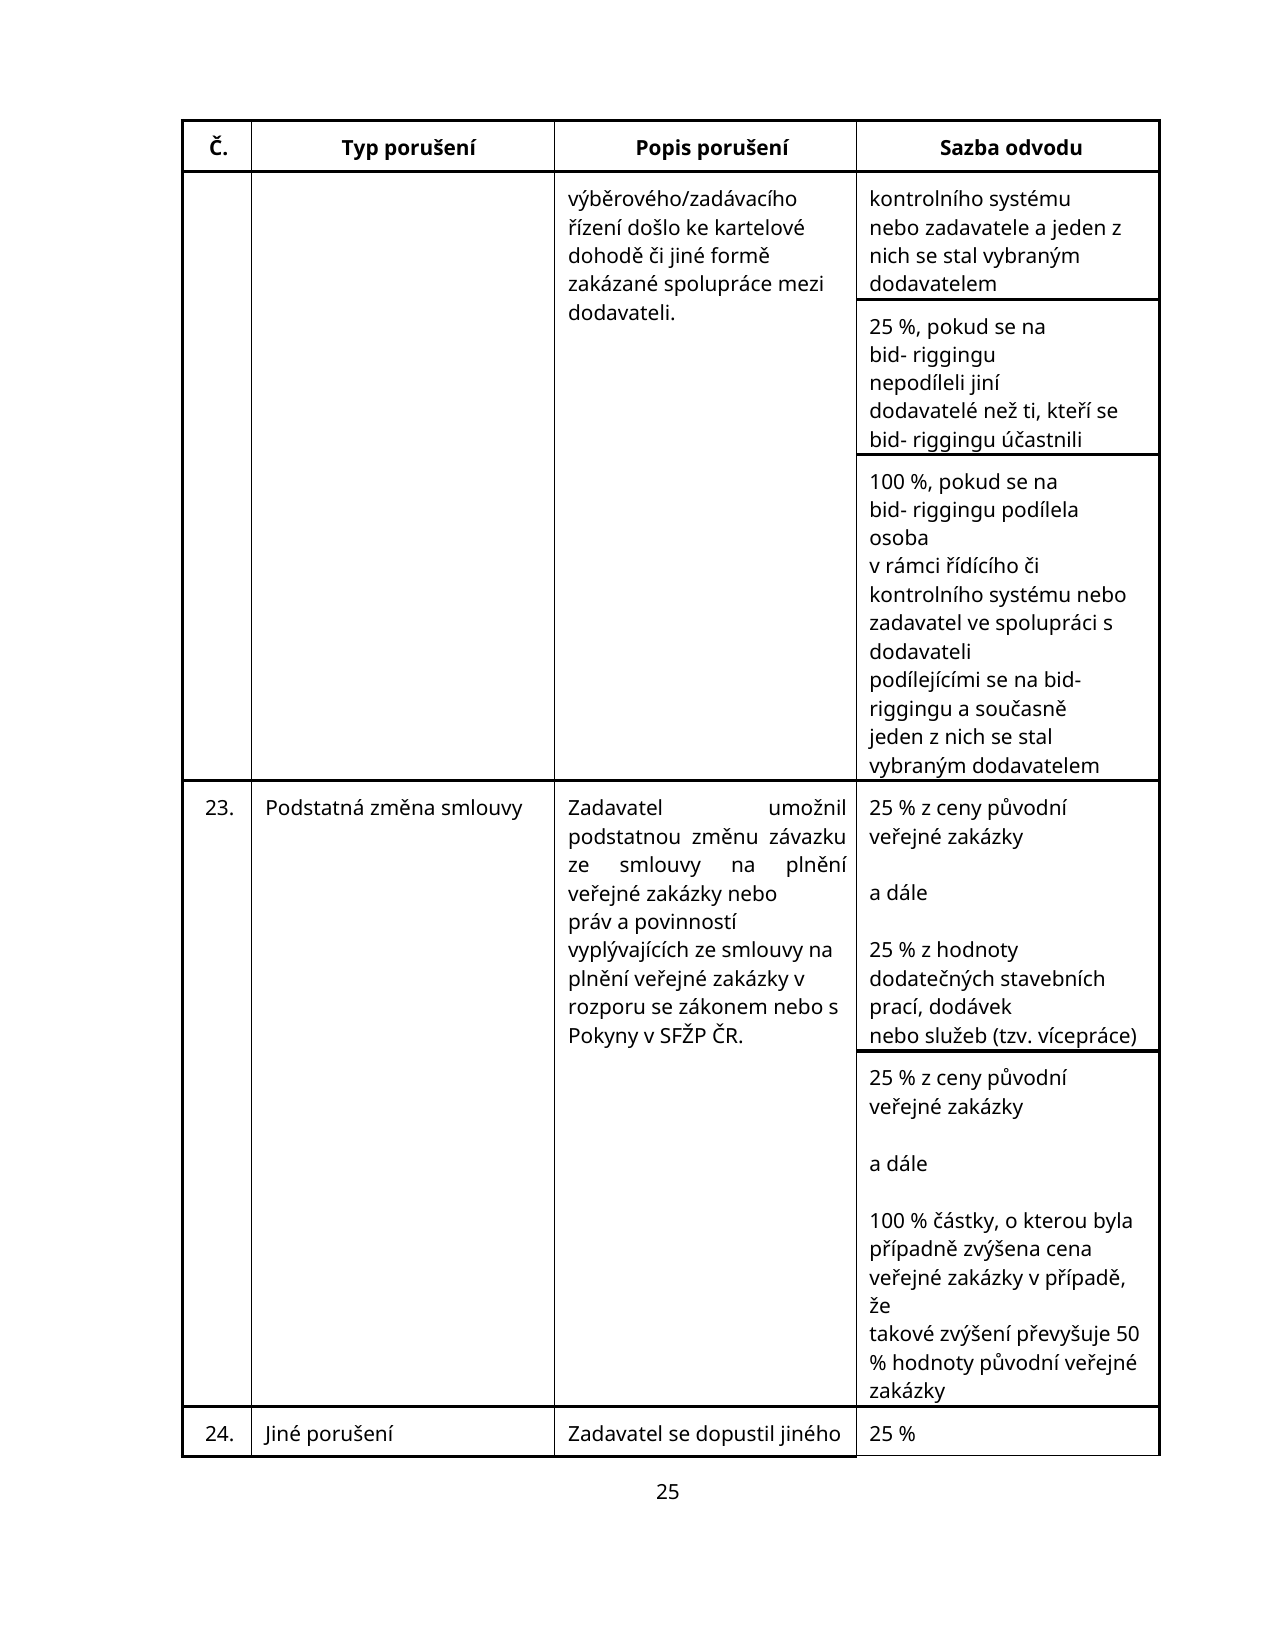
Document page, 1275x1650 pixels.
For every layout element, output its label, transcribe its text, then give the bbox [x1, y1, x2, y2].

table_cell 25 % z ceny původní veřejné zakázky a dále 25 % z hodnoty dodatečných stavebních prací, dodávek nebo služeb (tzv. vícepráce) [857, 782, 1158, 1049]
table_cell výběrového/zadávacího řízení došlo ke kartelové dohodě či jiné formě zakázané spolupráce mezi dodavateli. [555, 173, 856, 779]
table_cell [184, 173, 251, 779]
table_header Sazba odvodu [857, 122, 1158, 170]
table_cell Podstatná změna smlouvy [252, 782, 554, 1405]
table_cell 100 %, pokud se na bid- riggingu podílela osoba v rámci řídícího či kontrolního systému nebo zadavatel ve spolupráci s dodavateli podílejícími se na bid- riggingu a současně jeden z nich se stal vybraným dodavatelem [857, 456, 1158, 779]
table_cell 25 %, pokud se na bid- riggingu nepodíleli jiní dodavatelé než ti, kteří se bid- riggingu účastnili [857, 301, 1158, 453]
table_cell kontrolního systému nebo zadavatele a jeden z nich se stal vybraným dodavatelem [857, 173, 1158, 298]
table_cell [555, 1408, 856, 1455]
table_header Č. [184, 122, 251, 170]
table_cell 25 % [857, 1408, 1158, 1455]
table_cell Jiné porušení [252, 1408, 554, 1455]
table_cell 25 % z ceny původní veřejné zakázky a dále 100 % částky, o kterou byla případně zvýšena cena veřejné zakázky v případě, že takové zvýšení převyšuje 50 % hodnoty původní veřejné zakázky [857, 1053, 1158, 1405]
table_header Popis porušení [555, 122, 856, 170]
table_cell 24. [184, 1408, 251, 1455]
table_header Typ porušení [252, 122, 554, 170]
table_cell 23. [184, 782, 251, 1405]
table_cell [252, 173, 554, 779]
table_cell Zadavatel umožnil podstatnou změnu závazku ze smlouvy na plnění veřejné zakázky nebo práv a povinností vyplývajících ze smlouvy na plnění veřejné zakázky v rozporu se zákonem nebo s Pokyny v SFŽP ČR. [555, 782, 856, 1405]
